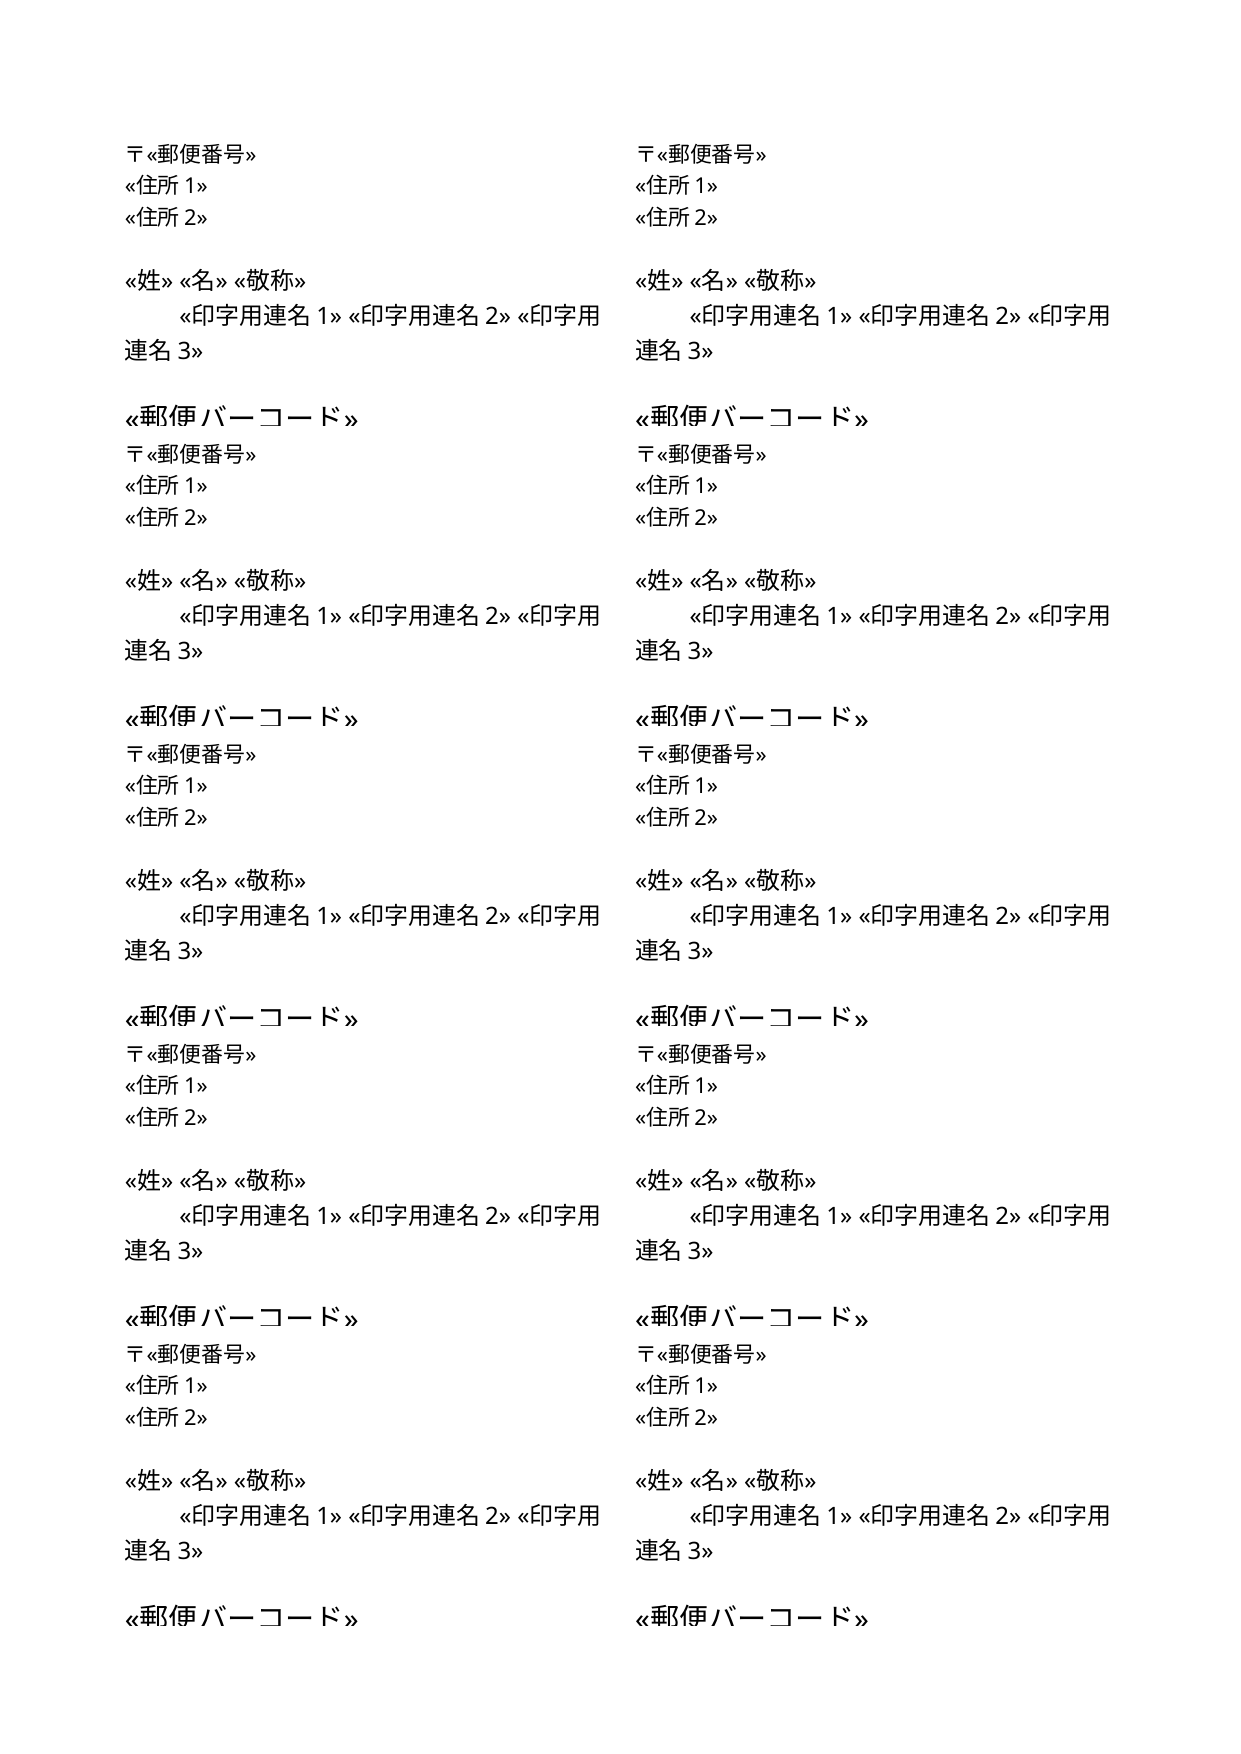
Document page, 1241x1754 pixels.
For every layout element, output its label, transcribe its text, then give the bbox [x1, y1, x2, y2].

table_cell «Next Record»〒«郵便番号» «住所1» «住所2» «姓» «名» «敬称» «姓» «印字用連名1» 様 «印字用連名2» 様 «印字用連名3» 様 «郵便バーコード» [108, 1025, 618, 1325]
table_cell «Next Record»〒«郵便番号» «住所1» «住所2» «姓» «名» «敬称» «姓» «印字用連名1» 様 «印字用連名2» 様 «印字用連名3» 様 «郵便バーコード» [108, 1325, 618, 1625]
table_cell «Next Record»〒«郵便番号» «住所1» «住所2» «姓» «名» «敬称» «姓» «印字用連名1» 様 «印字用連名2» 様 «印字用連名3» 様 «郵便バーコード» [619, 725, 1129, 1025]
table_header «Next Record»〒«郵便番号» «住所1» «住所2» «姓» «名» «敬称» «姓» «印字用連名1» 様 «印字用連名2» 様 «印字用連名3» 様 «郵便バーコード» [619, 125, 1129, 425]
table_cell «Next Record»〒«郵便番号» «住所1» «住所2» «姓» «名» «敬称» «姓» «印字用連名1» 様 «印字用連名2» 様 «印字用連名3» 様 «郵便バーコード» [619, 425, 1129, 725]
table_cell «Next Record»〒«郵便番号» «住所1» «住所2» «姓» «名» «敬称» «姓» «印字用連名1» 様 «印字用連名2» 様 «印字用連名3» 様 «郵便バーコード» [108, 425, 618, 725]
table_header 〒«郵便番号» «住所1» «住所2» «姓» «名» «敬称» «姓» «印字用連名1» 様 «印字用連名2» 様 «印字用連名3» 様 «郵便バーコード» [108, 125, 618, 425]
table_cell «Next Record»〒«郵便番号» «住所1» «住所2» «姓» «名» «敬称» «姓» «印字用連名1» 様 «印字用連名2» 様 «印字用連名3» 様 «郵便バーコード» [108, 725, 618, 1025]
table_cell «Next Record»〒«郵便番号» «住所1» «住所2» «姓» «名» «敬称» «姓» «印字用連名1» 様 «印字用連名2» 様 «印字用連名3» 様 «郵便バーコード» [619, 1325, 1129, 1625]
table_cell «Next Record»〒«郵便番号» «住所1» «住所2» «姓» «名» «敬称» «姓» «印字用連名1» 様 «印字用連名2» 様 «印字用連名3» 様 «郵便バーコード» [619, 1025, 1129, 1325]
